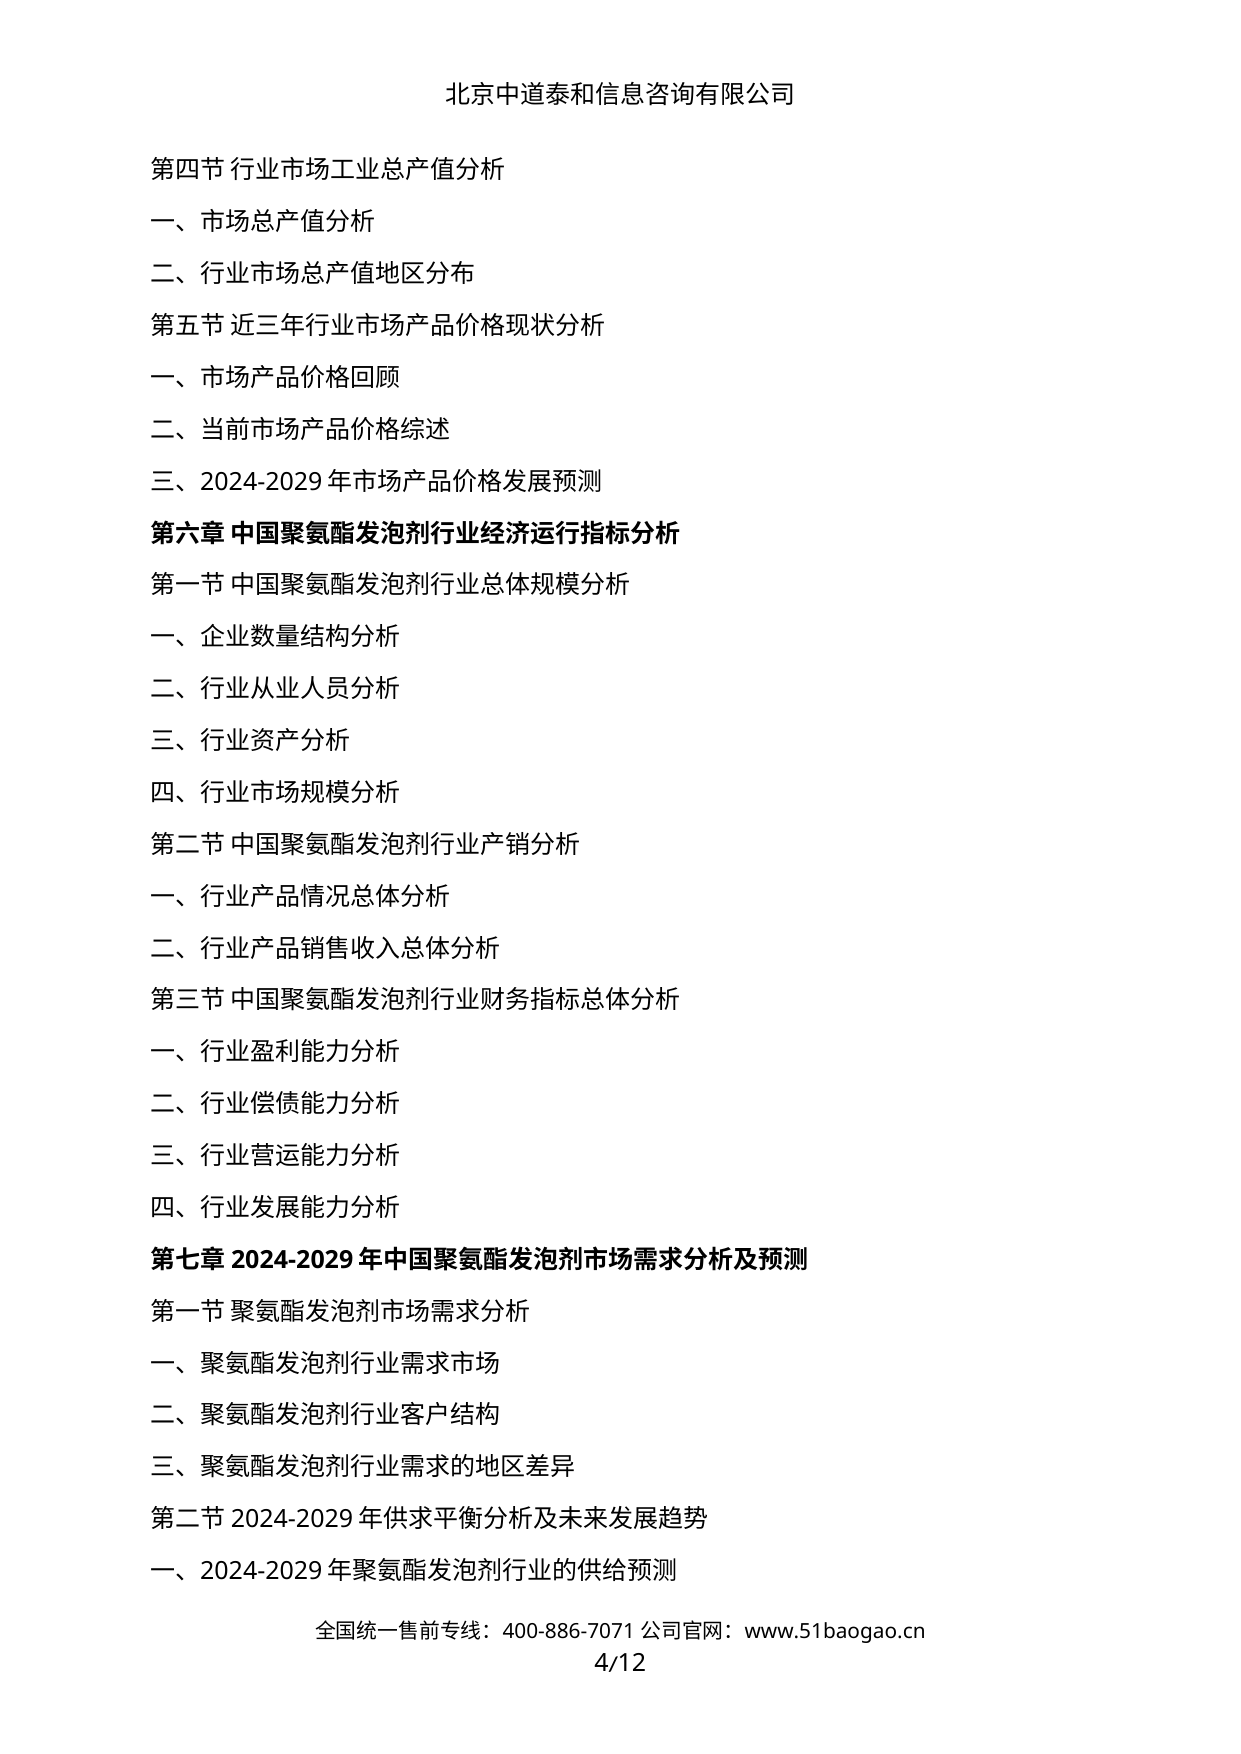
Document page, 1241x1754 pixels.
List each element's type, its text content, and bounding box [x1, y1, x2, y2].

text 第三节 中国聚氨酯发泡剂行业财务指标总体分析 [150, 980, 1090, 1016]
text 四、行业市场规模分析 [150, 772, 1090, 809]
text 二、行业偿债能力分析 [150, 1084, 1090, 1120]
text 一、行业盈利能力分析 [150, 1032, 1090, 1068]
text 一、企业数量结构分析 [150, 617, 1090, 653]
text 二、行业市场总产值地区分布 [150, 254, 1090, 290]
text 第六章 中国聚氨酯发泡剂行业经济运行指标分析 [150, 513, 1090, 549]
text 第一节 聚氨酯发泡剂市场需求分析 [150, 1291, 1090, 1327]
text 二、聚氨酯发泡剂行业客户结构 [150, 1395, 1090, 1431]
text 三、行业营运能力分析 [150, 1136, 1090, 1172]
text 三、行业资产分析 [150, 721, 1090, 757]
text 二、当前市场产品价格综述 [150, 409, 1090, 446]
text 一、聚氨酯发泡剂行业需求市场 [150, 1343, 1090, 1379]
text 第五节 近三年行业市场产品价格现状分析 [150, 306, 1090, 342]
text 第一节 中国聚氨酯发泡剂行业总体规模分析 [150, 565, 1090, 601]
text 三、2024-2029年市场产品价格发展预测 [150, 461, 1090, 497]
text 第四节 行业市场工业总产值分析 [150, 150, 1090, 186]
text 第二节 中国聚氨酯发泡剂行业产销分析 [150, 824, 1090, 861]
text 一、2024-2029年聚氨酯发泡剂行业的供给预测 [150, 1551, 1090, 1587]
text 第二节 2024-2029年供求平衡分析及未来发展趋势 [150, 1499, 1090, 1535]
text 四、行业发展能力分析 [150, 1187, 1090, 1224]
text 一、市场总产值分析 [150, 202, 1090, 238]
text 一、行业产品情况总体分析 [150, 876, 1090, 912]
text 一、市场产品价格回顾 [150, 357, 1090, 394]
text 第七章 2024-2029年中国聚氨酯发泡剂市场需求分析及预测 [150, 1239, 1090, 1276]
text 二、行业从业人员分析 [150, 669, 1090, 705]
text 二、行业产品销售收入总体分析 [150, 928, 1090, 964]
text 三、聚氨酯发泡剂行业需求的地区差异 [150, 1447, 1090, 1483]
